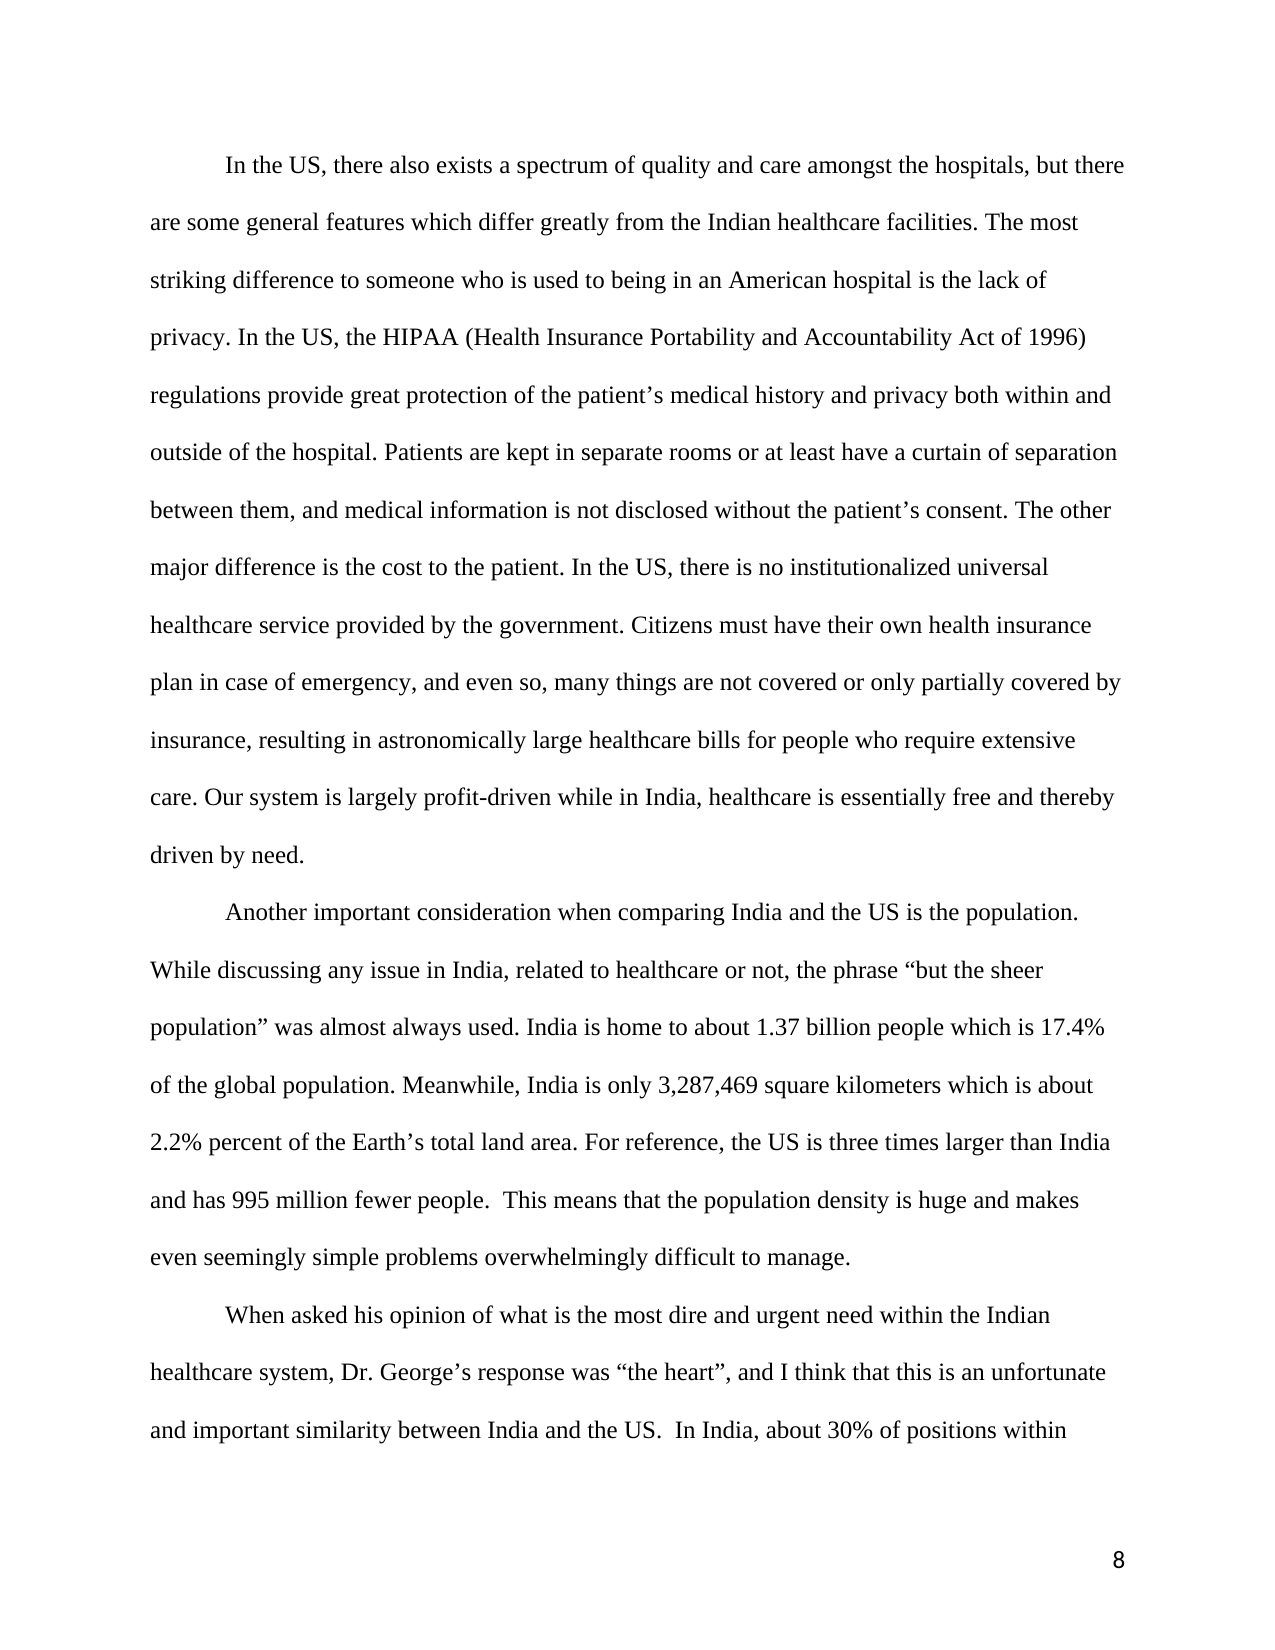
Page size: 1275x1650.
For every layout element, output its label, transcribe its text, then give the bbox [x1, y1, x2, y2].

text Another important consideration when comparing India and the US is the population. While discussing any issue in India, related to healthcare or not, the phrase “but the sheer population” was almost always used. India is home to about 1.37 billion people which is 17.4% of the global population. Meanwhile, India is only 3,287,469 square kilometers which is about 2.2% percent of the Earth’s total land area. For reference, the US is three times larger than India and has 995 million fewer people. This means that the population density is huge and makes even seemingly simple problems overwhelmingly difficult to manage. [150, 897, 1125, 1271]
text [150, 1300, 1125, 1444]
text In the US, there also exists a spectrum of quality and care amongst the hospitals, but there are some general features which differ greatly from the Indian healthcare facilities. The most striking difference to someone who is used to being in an American hospital is the lack of privacy. In the US, the HIPAA (Health Insurance Portability and Accountability Act of 1996) regulations provide great protection of the patient’s medical history and privacy both within and outside of the hospital. Patients are kept in separate rooms or at least have a curtain of separation between them, and medical information is not disclosed without the patient’s consent. The other major difference is the cost to the patient. In the US, there is no institutionalized universal healthcare service provided by the government. Citizens must have their own health insurance plan in case of emergency, and even so, many things are not covered or only partially covered by insurance, resulting in astronomically large healthcare bills for people who require extensive care. Our system is largely profit-driven while in India, healthcare is essentially free and thereby driven by need. [150, 150, 1125, 869]
